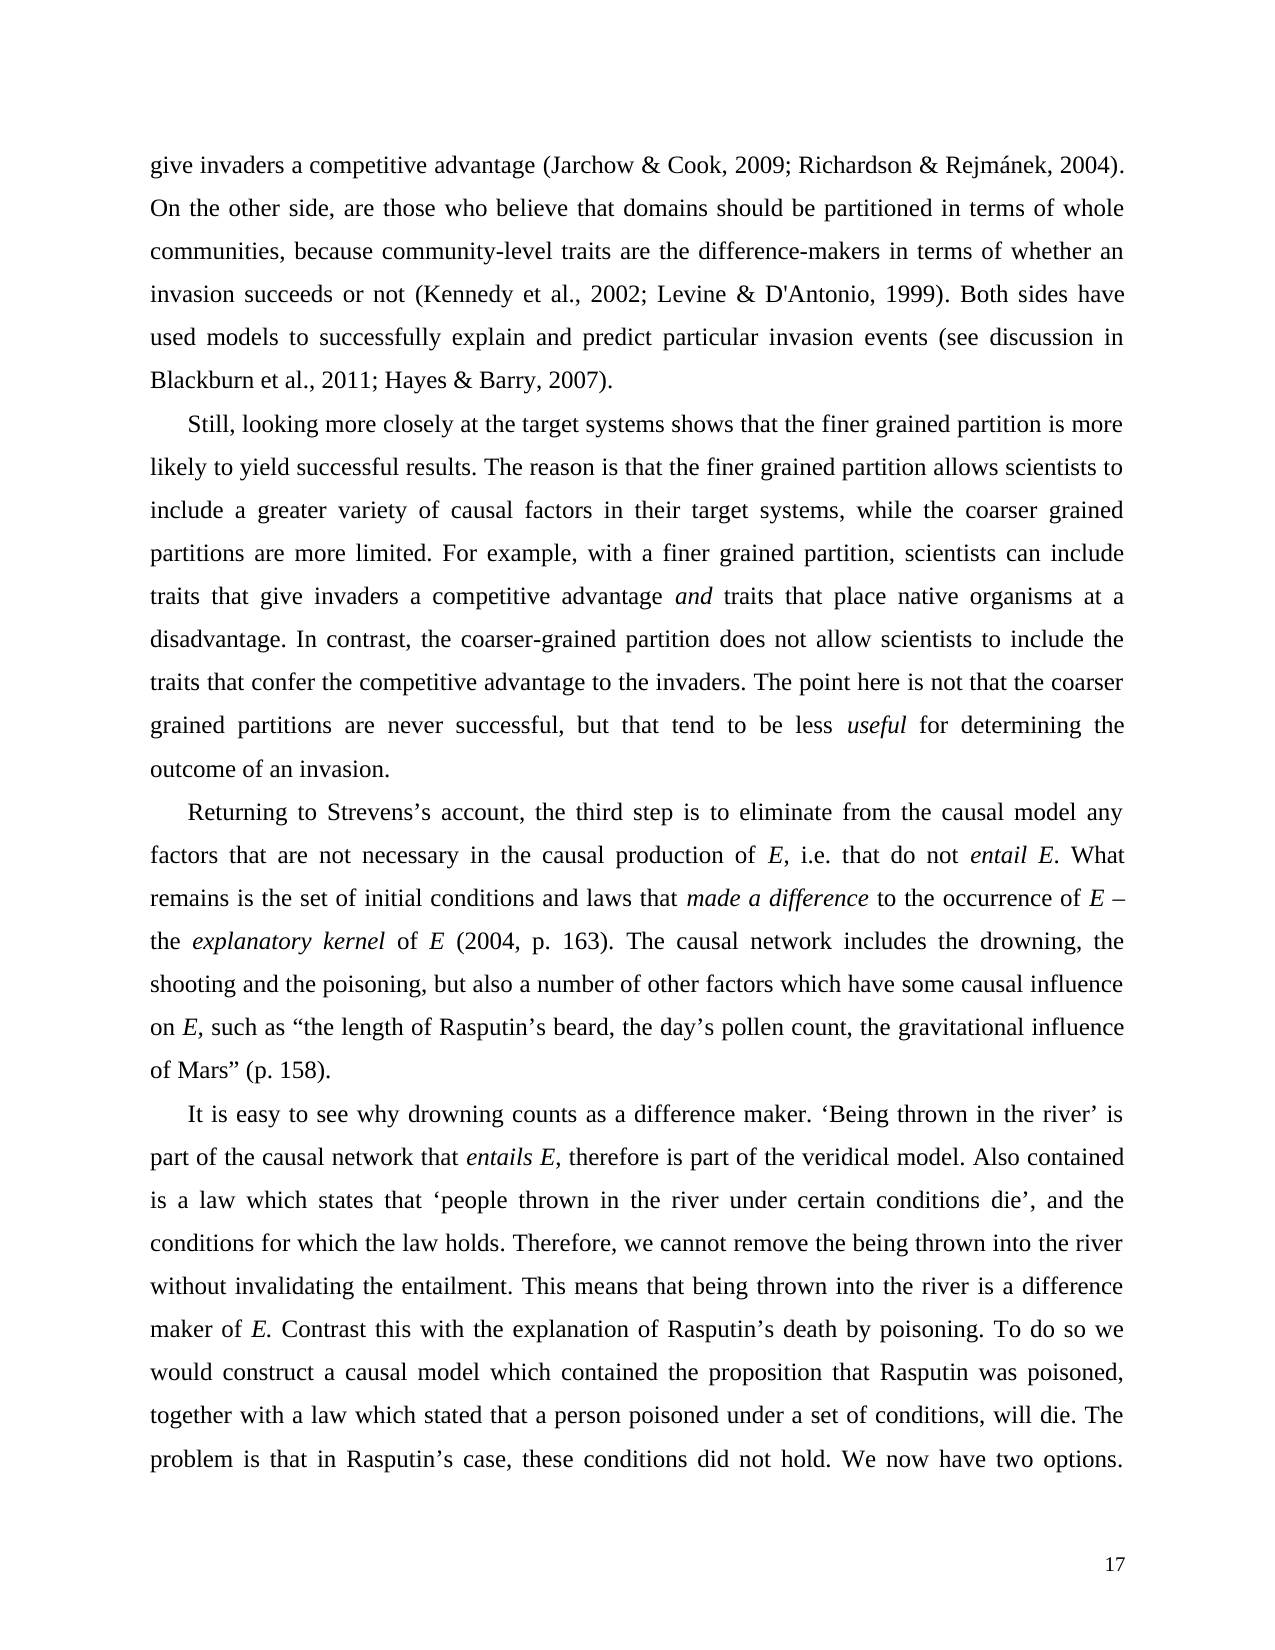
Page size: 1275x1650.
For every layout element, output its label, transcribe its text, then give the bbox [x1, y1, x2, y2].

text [150, 150, 1125, 394]
text Returning to Strevens’s account, the third step is to eliminate from the causal model any factors that are not necessary in the causal production of E, i.e. that do not entail E. What remains is the set of initial conditions and laws that made a difference to the occurrence of E – the explanatory kernel of E (2004, p. 163). The causal network includes the drowning, the shooting and the poisoning, but also a number of other factors which have some causal influence on E, such as “the length of Rasputin’s beard, the day’s pollen count, the gravitational influence of Mars” (p. 158). [150, 797, 1125, 1084]
text Still, looking more closely at the target systems shows that the finer grained partition is more likely to yield successful results. The reason is that the finer grained partition allows scientists to include a greater variety of causal factors in their target systems, while the coarser grained partitions are more limited. For example, with a finer grained partition, scientists can include traits that give invaders a competitive advantage and traits that place native organisms at a disadvantage. In contrast, the coarser-grained partition does not allow scientists to include the traits that confer the competitive advantage to the invaders. The point here is not that the coarser grained partitions are never successful, but that tend to be less useful for determining the outcome of an invasion. [150, 409, 1125, 782]
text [150, 1099, 1125, 1472]
